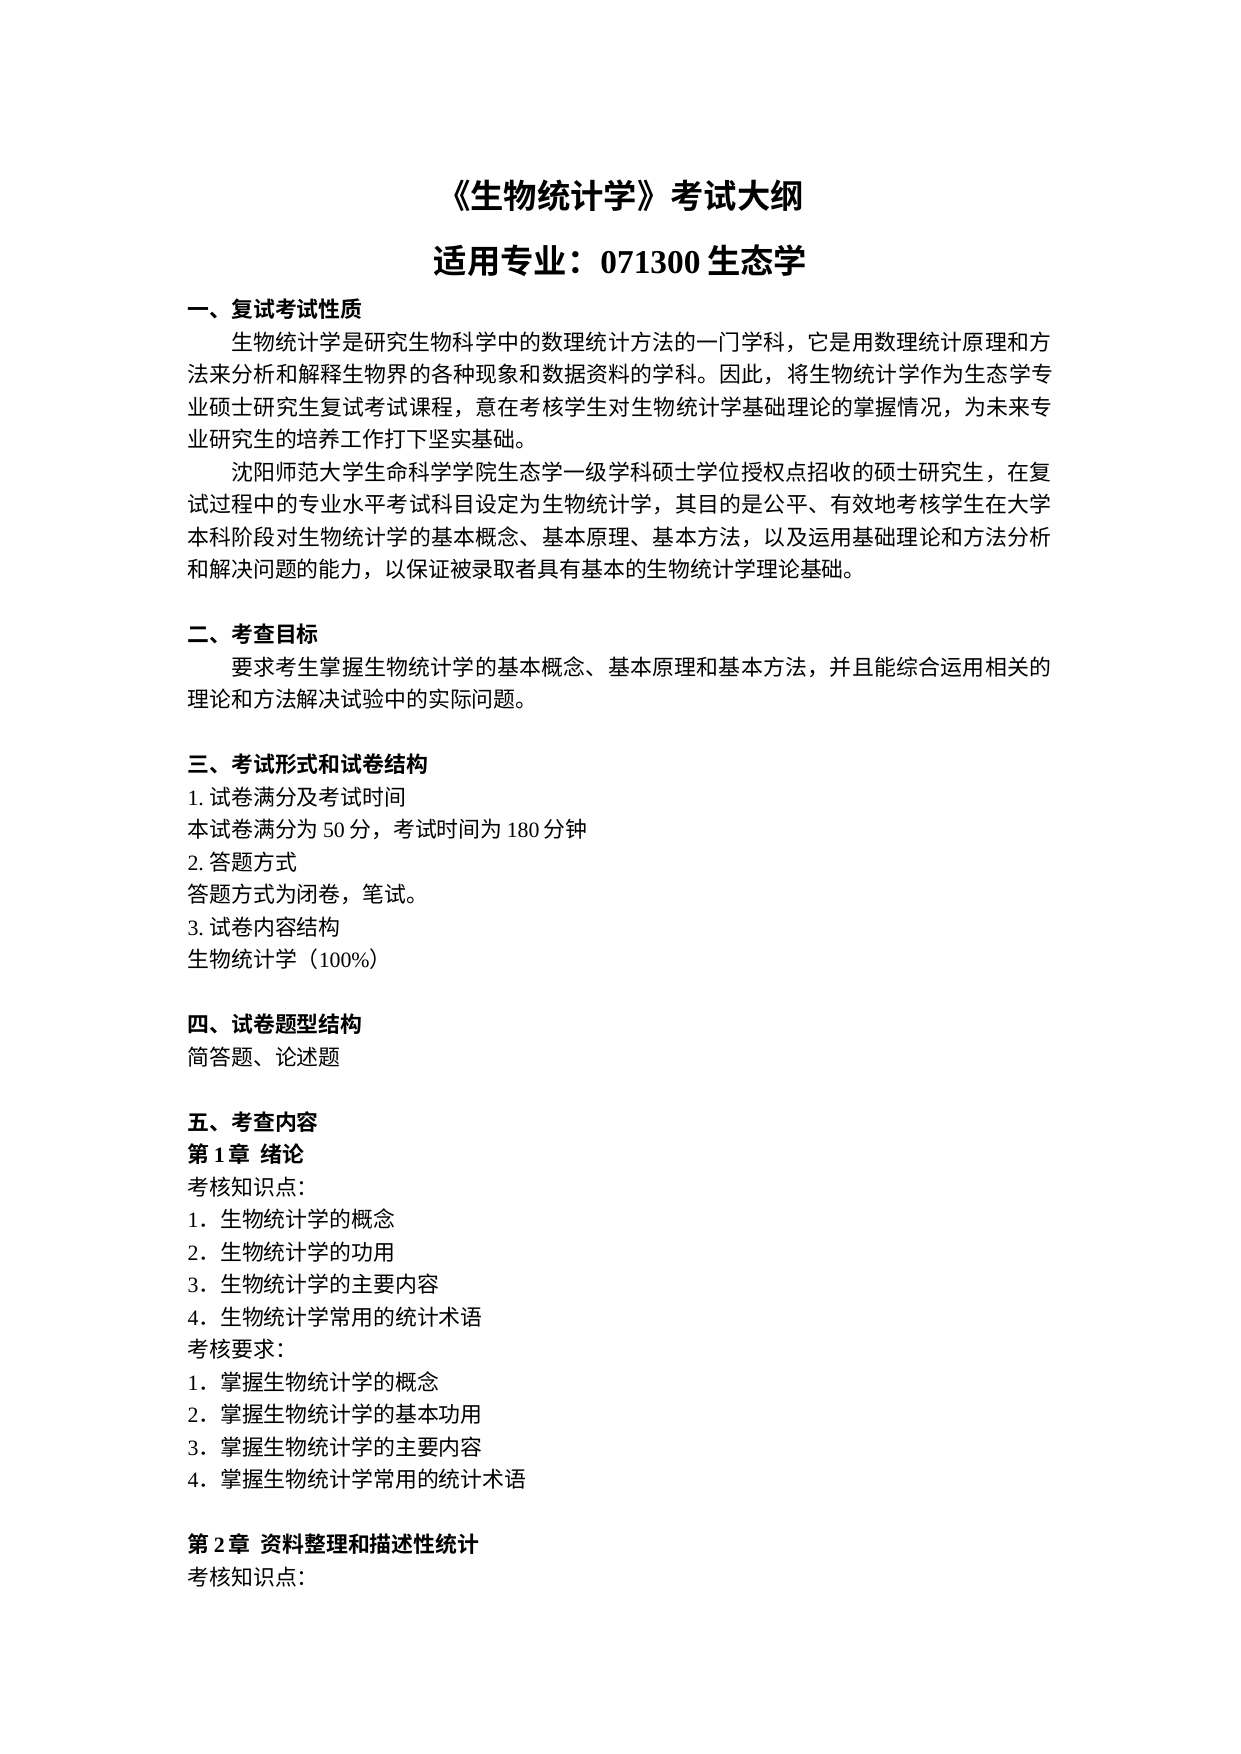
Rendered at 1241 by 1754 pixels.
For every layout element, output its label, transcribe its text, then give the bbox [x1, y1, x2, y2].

text 本试卷满分为50分，考试时间为180分钟 [187, 812, 1053, 844]
text 四、试卷题型结构 [187, 1007, 1053, 1039]
text 1. 试卷满分及考试时间 [187, 779, 1053, 812]
text 考核要求： [187, 1332, 1053, 1364]
text 生物统计学（100%） [187, 942, 1053, 974]
text 三、考试形式和试卷结构 [187, 747, 1053, 779]
text 2．掌握生物统计学的基本功用 [187, 1397, 1053, 1429]
text 2．生物统计学的功用 [187, 1234, 1053, 1267]
text 1．掌握生物统计学的概念 [187, 1364, 1053, 1397]
text 生物统计学是研究生物科学中的数理统计方法的一门学科，它是用数理统计原理和方法来分析和解释生物界的各种现象和数据资料的学科。因此，将生物统计学作为生态学专业硕士研究生复试考试课程，意在考核学生对生物统计学基础理论的掌握情况，为未来专业研究生的培养工作打下坚实基础。 [187, 324, 1053, 454]
text 要求考生掌握生物统计学的基本概念、基本原理和基本方法，并且能综合运用相关的理论和方法解决试验中的实际问题。 [187, 649, 1053, 714]
text 第2章 资料整理和描述性统计 [187, 1527, 1053, 1559]
text 3. 试卷内容结构 [187, 909, 1053, 942]
text 五、考查内容 [187, 1104, 1053, 1137]
text 4．掌握生物统计学常用的统计术语 [187, 1462, 1053, 1494]
text 4．生物统计学常用的统计术语 [187, 1299, 1053, 1332]
text 第1章 绪论 [187, 1137, 1053, 1169]
text 考核知识点： [187, 1169, 1053, 1202]
text 考核知识点： [187, 1559, 1053, 1592]
text 3．掌握生物统计学的主要内容 [187, 1429, 1053, 1462]
text 沈阳师范大学生命科学学院生态学一级学科硕士学位授权点招收的硕士研究生，在复试过程中的专业水平考试科目设定为生物统计学，其目的是公平、有效地考核学生在大学本科阶段对生物统计学的基本概念、基本原理、基本方法，以及运用基础理论和方法分析和解决问题的能力，以保证被录取者具有基本的生物统计学理论基础。 [187, 454, 1053, 584]
text 简答题、论述题 [187, 1039, 1053, 1072]
text 一、复试考试性质 [187, 292, 1053, 324]
text 《生物统计学》考试大纲 [187, 162, 1053, 227]
text 适用专业：071300生态学 [187, 227, 1053, 292]
text 1．生物统计学的概念 [187, 1202, 1053, 1234]
text 2. 答题方式 [187, 844, 1053, 877]
text 3．生物统计学的主要内容 [187, 1267, 1053, 1299]
text 答题方式为闭卷，笔试。 [187, 877, 1053, 909]
text 二、考查目标 [187, 617, 1053, 649]
